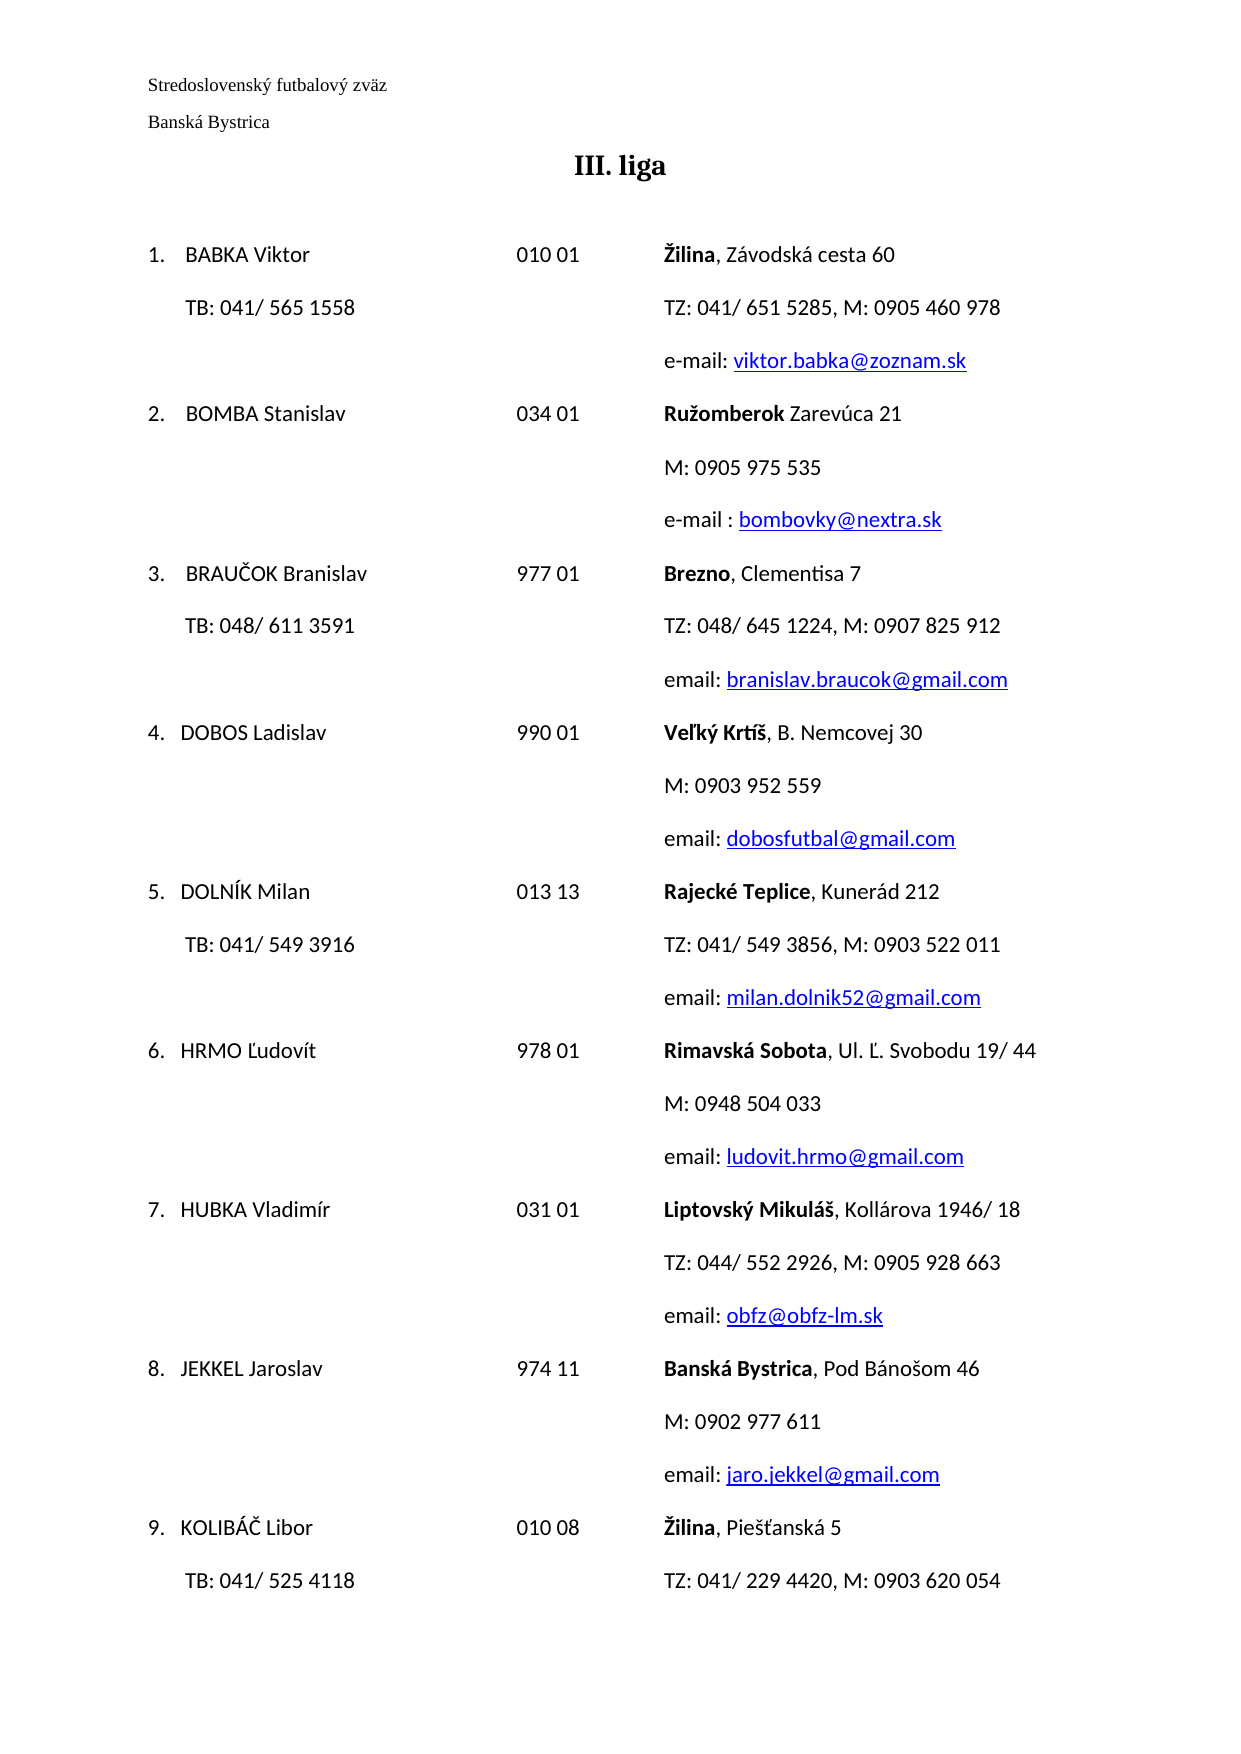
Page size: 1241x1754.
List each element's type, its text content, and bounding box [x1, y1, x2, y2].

list 7. HUBKA Vladimír 031 01 Liptovský Mikuláš, Kollárova 1946/ 18 [148, 1195, 1093, 1223]
list 2. BOMBA Stanislav 034 01 Ružomberok Zarevúca 21 [148, 399, 1093, 428]
list BABKA Viktor 010 01 Žilina, Závodská cesta 60 [148, 241, 1093, 268]
list 4. DOBOS Ladislav 990 01 Veľký Krtíš, B. Nemcovej 30 [148, 718, 1093, 746]
list TZ: 044/ 552 2926, M: 0905 928 663 [664, 1248, 1093, 1276]
list M: 0902 977 611 [664, 1407, 1093, 1435]
list TB: 048/ 611 3591 TZ: 048/ 645 1224, M: 0907 825 912 [185, 612, 1093, 640]
list TB: 041/ 565 1558 TZ: 041/ 651 5285, M: 0905 460 978 [185, 293, 1093, 322]
list 5. DOLNÍK Milan 013 13 Rajecké Teplice, Kunerád 212 [148, 877, 1093, 905]
list email: jaro.jekkel@gmail.com [664, 1460, 1093, 1488]
list email: ludovit.hrmo@gmail.com [664, 1142, 1093, 1170]
list M: 0948 504 033 [664, 1089, 1093, 1117]
list M: 0905 975 535 [590, 453, 1093, 481]
list TB: 041/ 525 4118 TZ: 041/ 229 4420, M: 0903 620 054 [185, 1566, 1093, 1594]
list e-mail : bombovky@nextra.sk [590, 506, 1093, 534]
list 6. HRMO Ľudovít 978 01 Rimavská Sobota, Ul. Ľ. Svobodu 19/ 44 [148, 1036, 1093, 1064]
list e-mail: viktor.babka@zoznam.sk [185, 347, 1093, 374]
list 9. KOLIBÁČ Libor 010 08 Žilina, Piešťanská 5 [148, 1513, 1093, 1541]
list M: 0903 952 559 [664, 771, 1093, 799]
list email: obfz@obfz-lm.sk [664, 1301, 1093, 1329]
list email: dobosfutbal@gmail.com [664, 824, 1093, 852]
list email: milan.dolnik52@gmail.com [185, 983, 1093, 1011]
subtitle III. liga [148, 149, 1093, 182]
list 8. JEKKEL Jaroslav 974 11 Banská Bystrica, Pod Bánošom 46 [148, 1354, 1093, 1382]
list email: branislav.braucok@gmail.com [185, 665, 1093, 693]
list 3. BRAUČOK Branislav 977 01 Brezno, Clementisa 7 [148, 559, 1093, 587]
list TB: 041/ 549 3916 TZ: 041/ 549 3856, M: 0903 522 011 [185, 930, 1093, 958]
